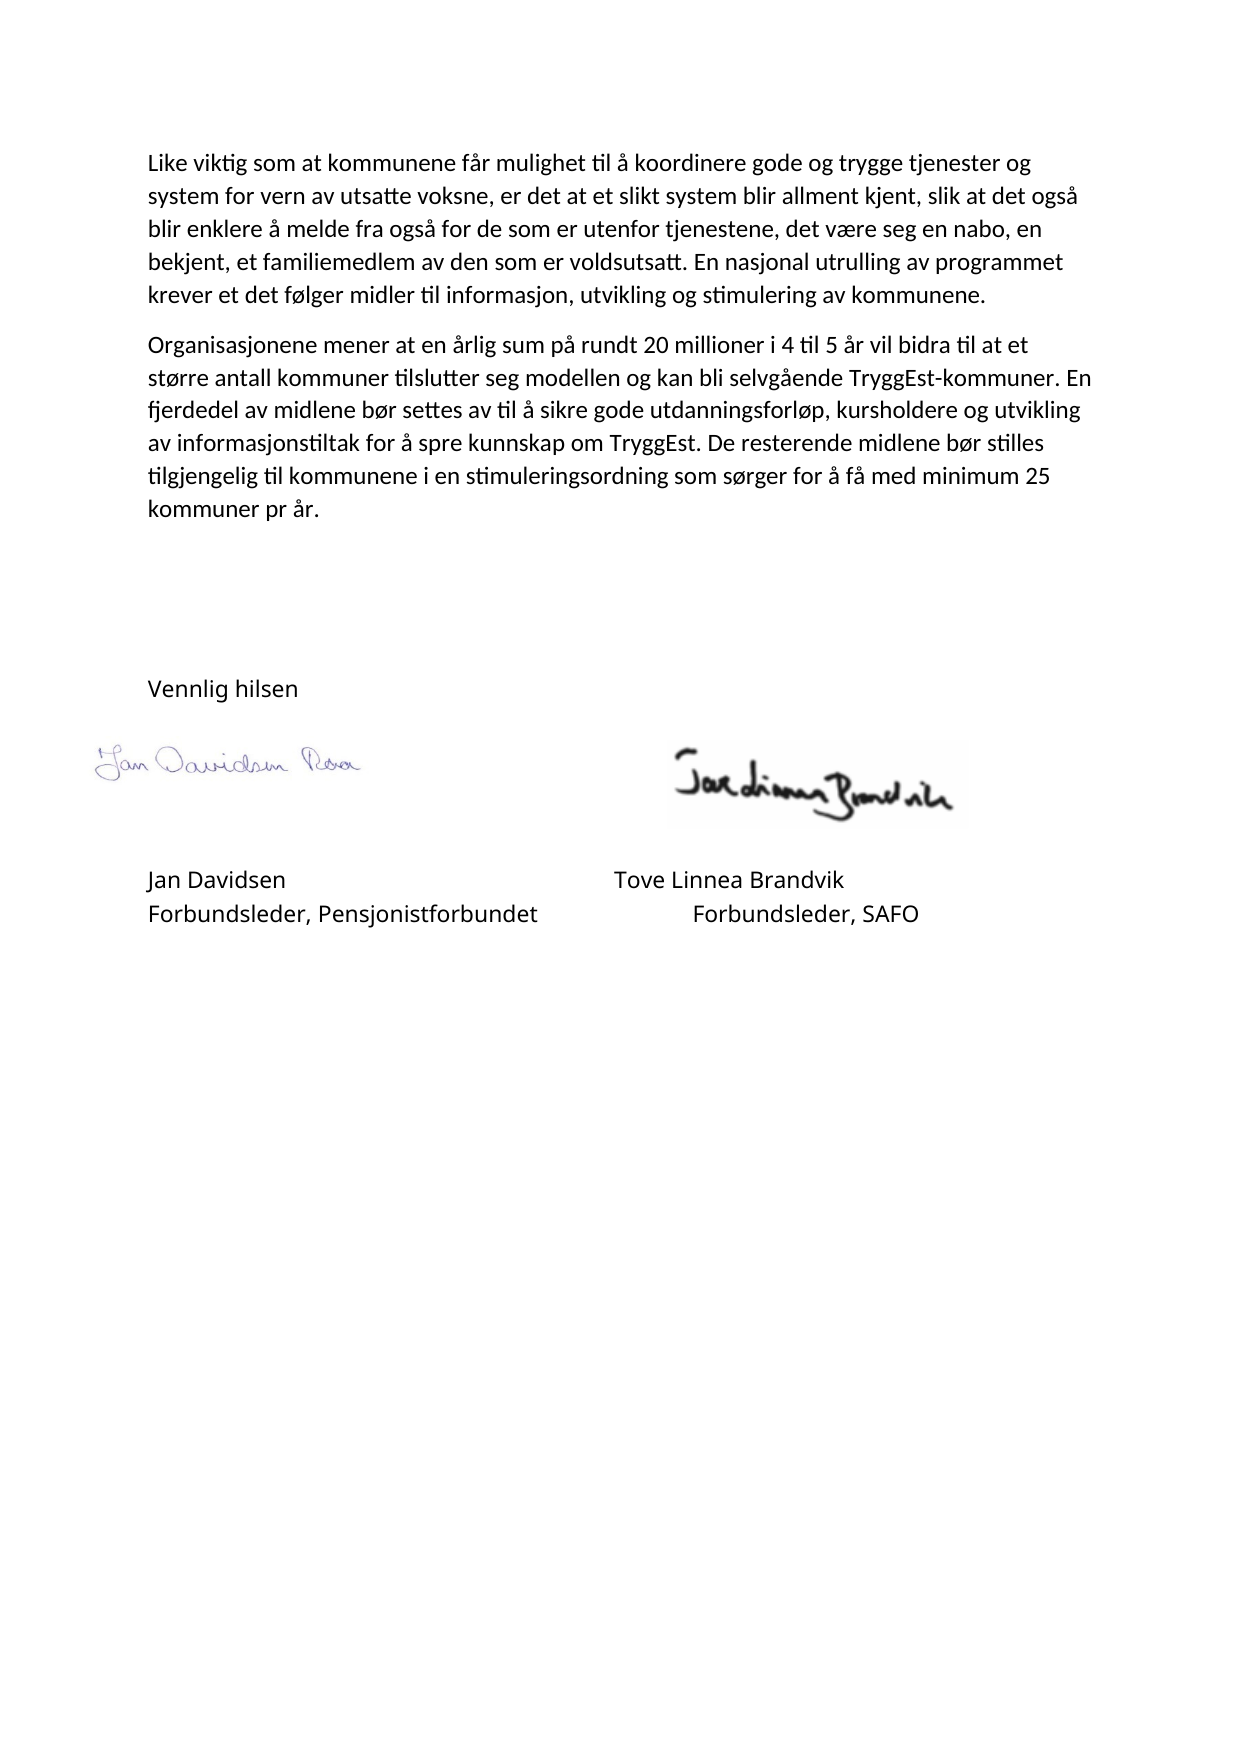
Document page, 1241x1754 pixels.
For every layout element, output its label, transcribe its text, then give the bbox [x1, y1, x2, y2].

text Organisasjonene mener at en årlig sum på rundt 20 millioner i 4 til 5 år vil bidra til at et større antall kommuner tilslutter seg modellen og kan bli selvgående TryggEst-kommuner. En fjerdedel av midlene bør settes av til å sikre gode utdanningsforløp, kursholdere og utvikling av informasjonstiltak for å spre kunnskap om TryggEst. De resterende midlene bør stilles tilgjengelig til kommunene i en stimuleringsordning som sørger for å få med minimum 25 kommuner pr år. [148, 329, 1093, 524]
picture [666, 740, 969, 829]
picture [83, 736, 380, 787]
text Jan Davidsen Tove Linnea Brandvik [148, 864, 1093, 896]
text Vennlig hilsen [148, 673, 1093, 704]
text Like viktig som at kommunene får mulighet til å koordinere gode og trygge tjenester og system for vern av utsatte voksne, er det at et slikt system blir allment kjent, slik at det også blir enklere å melde fra også for de som er utenfor tjenestene, det være seg en nabo, en bekjent, et familiemedlem av den som er voldsutsatt. En nasjonal utrulling av programmet krever et det følger midler til informasjon, utvikling og stimulering av kommunene. [148, 148, 1093, 310]
text Forbundsleder, Pensjonistforbundet Forbundsleder, SAFO [148, 898, 1093, 960]
